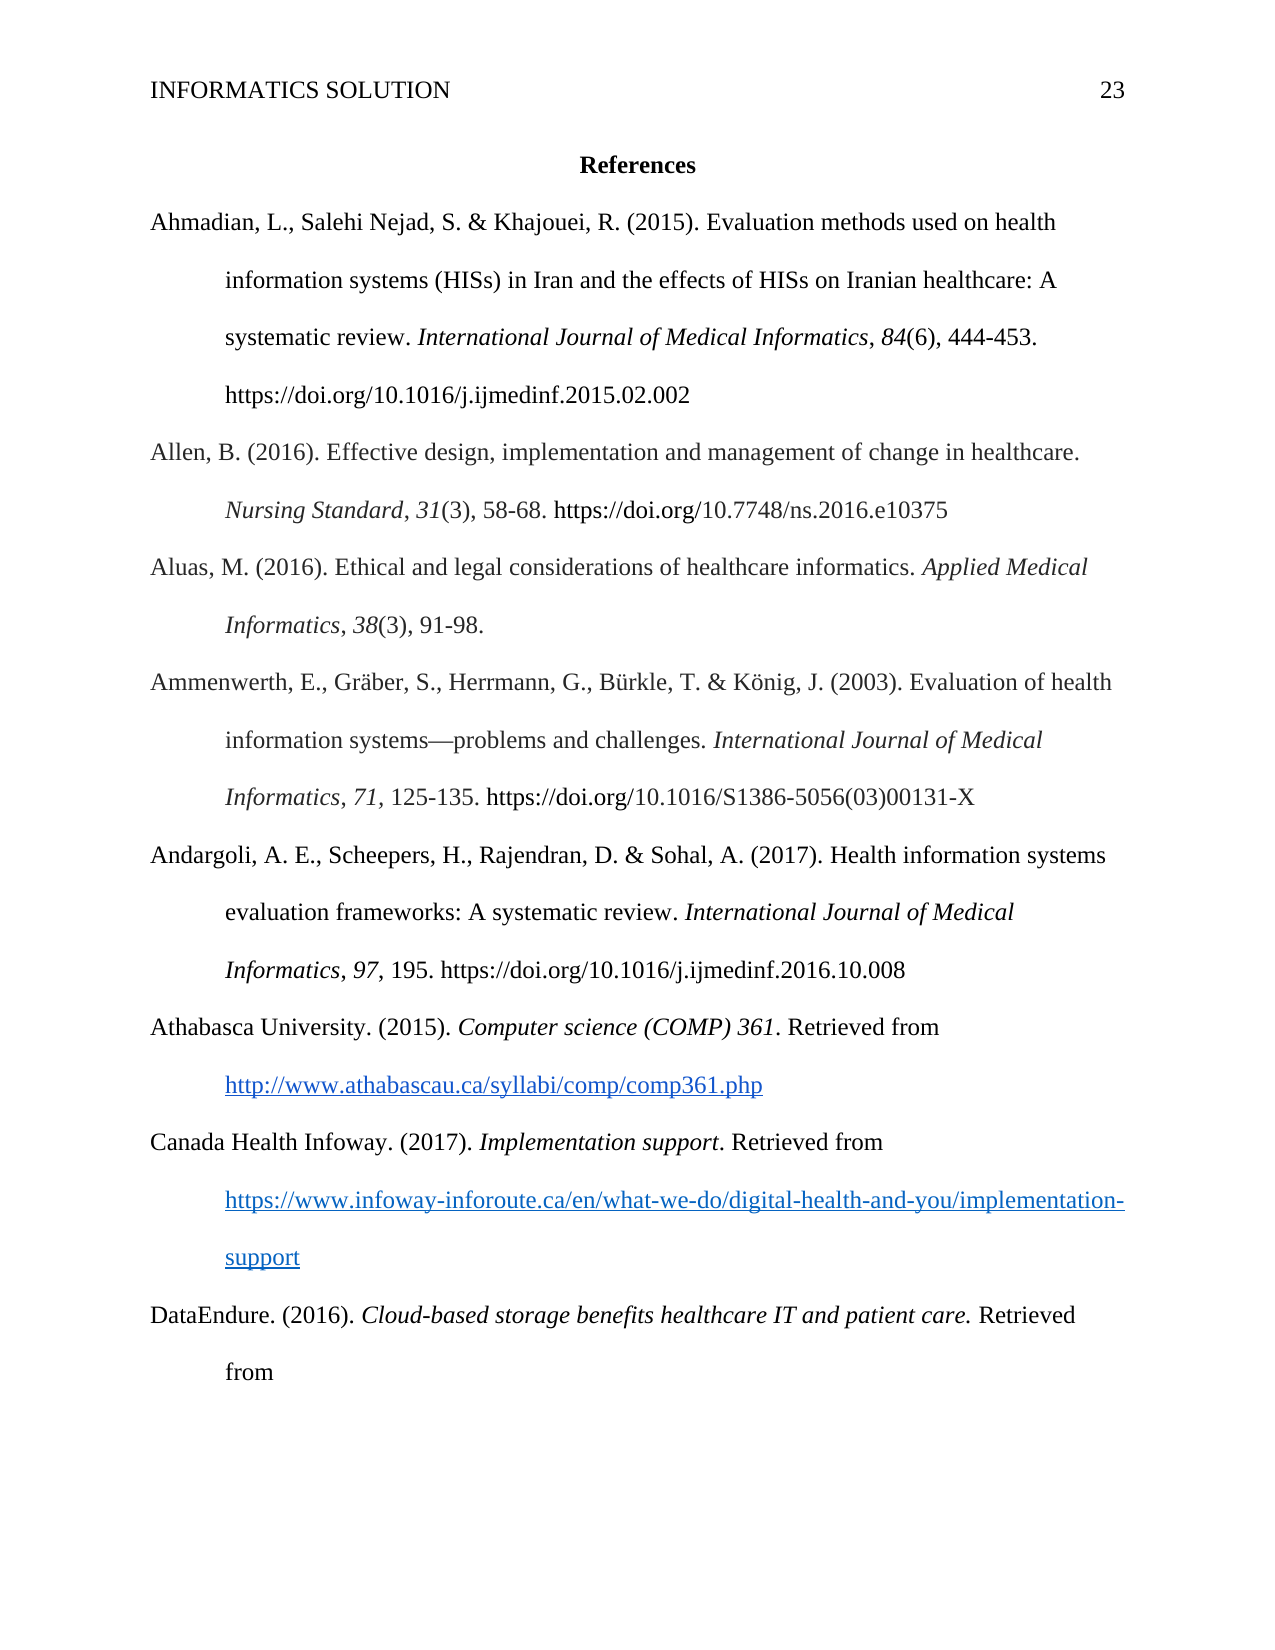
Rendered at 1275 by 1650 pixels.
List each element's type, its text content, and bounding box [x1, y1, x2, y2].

text from [225, 1357, 1125, 1386]
text Nursing Standard, 31(3), 58-68. https://doi.org/10.7748/ns.2016.e10375 [225, 495, 1125, 524]
text Informatics, 71, 125-135. https://doi.org/10.1016/S1386-5056(03)00131-X [225, 782, 1125, 811]
text systematic review. International Journal of Medical Informatics, 84(6), 444-453. https://doi.org/10.1016/j.ijmedinf.2015.02.002 [225, 322, 1125, 409]
text Allen, B. (2016). Effective design, implementation and management of change in healthcare. [150, 437, 1125, 466]
text evaluation frameworks: A systematic review. International Journal of Medical Informatics, 97, 195. https://doi.org/10.1016/j.ijmedinf.2016.10.008 [225, 897, 1125, 984]
text DataEndure. (2016). Cloud-based storage benefits healthcare IT and patient care. Retrieved [150, 1300, 1125, 1329]
text Canada Health Infoway. (2017). Implementation support. Retrieved from [150, 1127, 1125, 1156]
text https://www.infoway-inforoute.ca/en/what-we-do/digital-health-and-you/implementation-support [225, 1211, 1125, 1271]
text information systems—problems and challenges. International Journal of Medical [225, 725, 1125, 754]
text http://www.athabascau.ca/syllabi/comp/comp361.php [150, 1070, 1125, 1099]
text References [150, 150, 1125, 179]
text Andargoli, A. E., Scheepers, H., Rajendran, D. & Sohal, A. (2017). Health information systems [150, 840, 1125, 869]
text https://www.infoway-inforoute.ca/en/what-we-do/digital-health-and-you/implementation-support [225, 1185, 1125, 1210]
text Informatics, 38(3), 91-98. [225, 610, 1125, 639]
text Ammenwerth, E., Gräber, S., Herrmann, G., Bürkle, T. & König, J. (2003). Evaluation of health [150, 667, 1125, 696]
text Athabasca University. (2015). Computer science (COMP) 361. Retrieved from [150, 1012, 1125, 1041]
text Ahmadian, L., Salehi Nejad, S. & Khajouei, R. (2015). Evaluation methods used on health [150, 207, 1125, 236]
text information systems (HISs) in Iran and the effects of HISs on Iranian healthcare: A [225, 265, 1125, 294]
text Aluas, M. (2016). Ethical and legal considerations of healthcare informatics. Applied Medical [150, 552, 1125, 581]
